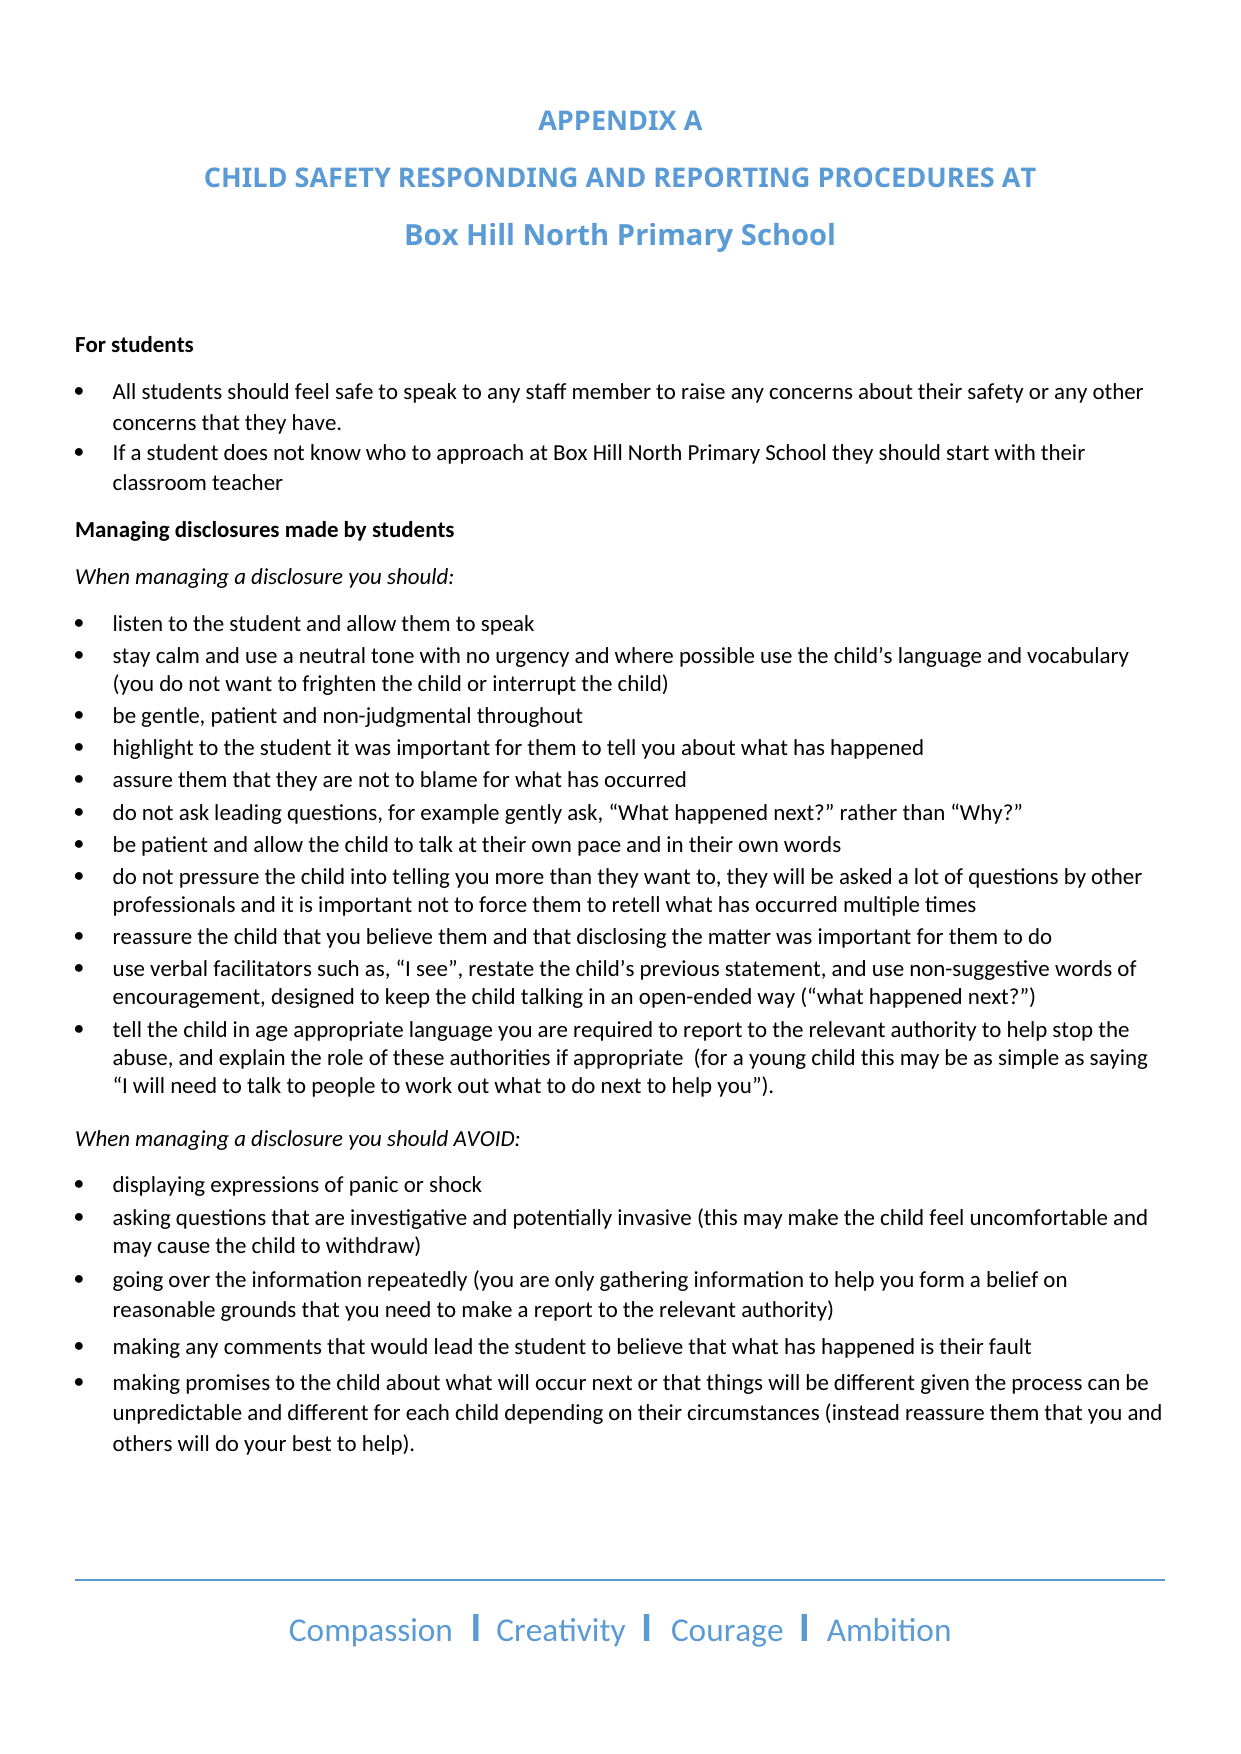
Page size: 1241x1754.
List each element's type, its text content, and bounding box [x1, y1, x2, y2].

text When managing a disclosure you should AVOID: [75, 1124, 1165, 1152]
list tell the child in age appropriate language you are required to report to the relevant authority to help stop the abuse, and explain the role of these authorities if appropriate (for a young child this may be as simple as saying “I will need to talk to people to work out what to do next to help you”). [75, 1015, 1165, 1099]
text CHILD SAFETY Responding and REPORTING PROCEDURES AT [75, 158, 1165, 195]
text When managing a disclosure you should: [75, 562, 1165, 590]
list assure them that they are not to blame for what has occurred [75, 766, 1165, 793]
list All students should feel safe to speak to any staff member to raise any concerns about their safety or any other concerns that they have. [75, 377, 1165, 436]
list reassure the child that you believe them and that disclosing the matter was important for them to do [75, 922, 1165, 950]
list making promises to the child about what will occur next or that things will be different given the process can be unpredictable and different for each child depending on their circumstances (instead reassure them that you and others will do your best to help). [75, 1368, 1165, 1457]
text For students [75, 331, 1165, 359]
list displaying expressions of panic or shock [75, 1171, 1165, 1199]
list stay calm and use a neutral tone with no urgency and where possible use the child’s language and vocabulary (you do not want to frighten the child or interrupt the child) [75, 641, 1165, 697]
list asking questions that are investigative and potentially invasive (this may make the child feel uncomfortable and may cause the child to withdraw) [75, 1203, 1165, 1259]
list listen to the student and allow them to speak [75, 609, 1165, 637]
list do not ask leading questions, for example gently ask, “What happened next?” rather than “Why?” [75, 798, 1165, 826]
list be gentle, patient and non-judgmental throughout [75, 701, 1165, 729]
text Box Hill North Primary School [75, 215, 1165, 254]
text Managing disclosures made by students [75, 515, 1165, 543]
list If a student does not know who to approach at Box Hill North Primary School they should start with their classroom teacher [75, 438, 1165, 496]
list do not pressure the child into telling you more than they want to, they will be asked a lot of questions by other professionals and it is important not to force them to retell what has occurred multiple times [75, 862, 1165, 918]
list highlight to the student it was important for them to tell you about what has happened [75, 733, 1165, 761]
list use verbal facilitators such as, “I see”, restate the child’s previous statement, and use non-suggestive words of encouragement, designed to keep the child talking in an open-ended way (“what happened next?”) [75, 954, 1165, 1011]
list making any comments that would lead the student to believe that what has happened is their fault [75, 1332, 1165, 1360]
list be patient and allow the child to talk at their own pace and in their own words [75, 830, 1165, 858]
list going over the information repeatedly (you are only gathering information to help you form a belief on reasonable grounds that you need to make a report to the relevant authority) [75, 1265, 1165, 1323]
text APPENDIX A [75, 102, 1165, 139]
